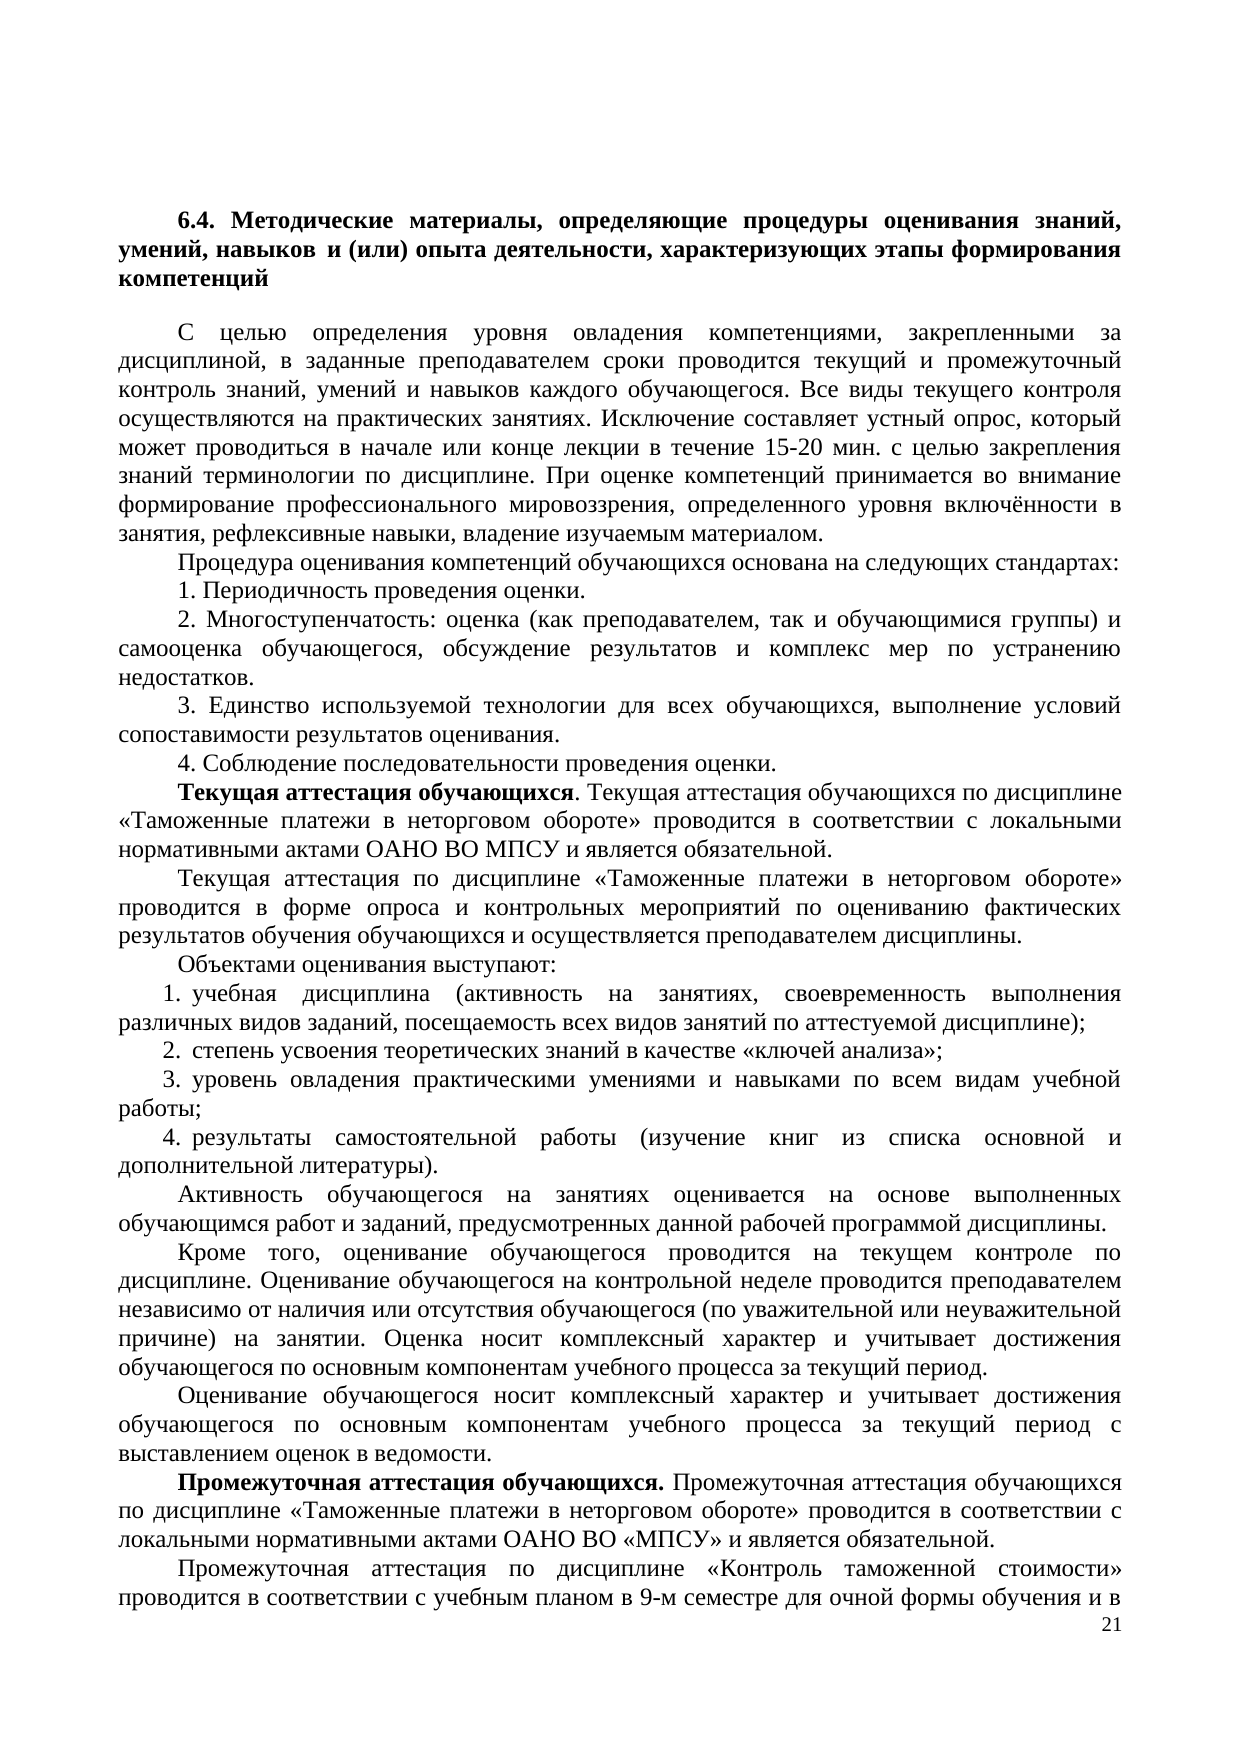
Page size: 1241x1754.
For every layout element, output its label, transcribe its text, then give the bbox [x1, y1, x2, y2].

text 3. Единство используемой технологии для всех обучающихся, выполнение условий сопоставимости результатов оценивания. [118, 691, 1122, 748]
text Процедура оценивания компетенций обучающихся основана на следующих стандартах: [118, 547, 1122, 576]
text Объектами оценивания выступают: [118, 949, 1122, 978]
list учебная дисциплина (активность на занятиях, своевременность выполнения различных видов заданий, посещаемость всех видов занятий по аттестуемой дисциплине); [118, 978, 1122, 1036]
list 6.4. Методические материалы, определяющие процедуры оценивания знаний, умений, навыков и (или) опыта деятельности, характеризующих этапы формирования компетенций [118, 206, 1122, 292]
text Текущая аттестация по дисциплине «Таможенные платежи в неторговом обороте» проводится в форме опроса и контрольных мероприятий по оцениванию фактических результатов обучения обучающихся и осуществляется преподавателем дисциплины. [118, 863, 1122, 949]
text Активность обучающегося на занятиях оценивается на основе выполненных обучающимся работ и заданий, предусмотренных данной рабочей программой дисциплины. [118, 1179, 1122, 1237]
list результаты самостоятельной работы (изучение книг из списка основной и дополнительной литературы). [118, 1122, 1122, 1179]
text 1. Периодичность проведения оценки. [118, 576, 1122, 604]
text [118, 1553, 1122, 1611]
list уровень овладения практическими умениями и навыками по всем видам учебной работы; [118, 1064, 1122, 1122]
text Текущая аттестация обучающихся. Текущая аттестация обучающихся по дисциплине «Таможенные платежи в неторговом обороте» проводится в соответствии с локальными нормативными актами ОАНО ВО МПСУ и является обязательной. [118, 777, 1122, 863]
text С целью определения уровня овладения компетенциями, закрепленными за дисциплиной, в заданные преподавателем сроки проводится текущий и промежуточный контроль знаний, умений и навыков каждого обучающегося. Все виды текущего контроля осуществляются на практических занятиях. Исключение составляет устный опрос, который может проводиться в начале или конце лекции в течение 15-20 мин. с целью закрепления знаний терминологии по дисциплине. При оценке компетенций принимается во внимание формирование профессионального мировоззрения, определенного уровня включённости в занятия, рефлексивные навыки, владение изучаемым материалом. [118, 317, 1122, 547]
text Кроме того, оценивание обучающегося проводится на текущем контроле по дисциплине. Оценивание обучающегося на контрольной неделе проводится преподавателем независимо от наличия или отсутствия обучающегося (по уважительной или неуважительной причине) на занятии. Оценка носит комплексный характер и учитывает достижения обучающегося по основным компонентам учебного процесса за текущий период. [118, 1237, 1122, 1381]
text 2. Многоступенчатость: оценка (как преподавателем, так и обучающимися группы) и самооценка обучающегося, обсуждение результатов и комплекс мер по устранению недостатков. [118, 604, 1122, 691]
text 4. Соблюдение последовательности проведения оценки. [118, 748, 1122, 777]
list степень усвоения теоретических знаний в качестве «ключей анализа»; [118, 1036, 1122, 1064]
text Промежуточная аттестация обучающихся. Промежуточная аттестация обучающихся по дисциплине «Таможенные платежи в неторговом обороте» проводится в соответствии с локальными нормативными актами ОАНО ВО «МПСУ» и является обязательной. [118, 1467, 1122, 1553]
text Оценивание обучающегося носит комплексный характер и учитывает достижения обучающегося по основным компонентам учебного процесса за текущий период с выставлением оценок в ведомости. [118, 1381, 1122, 1467]
